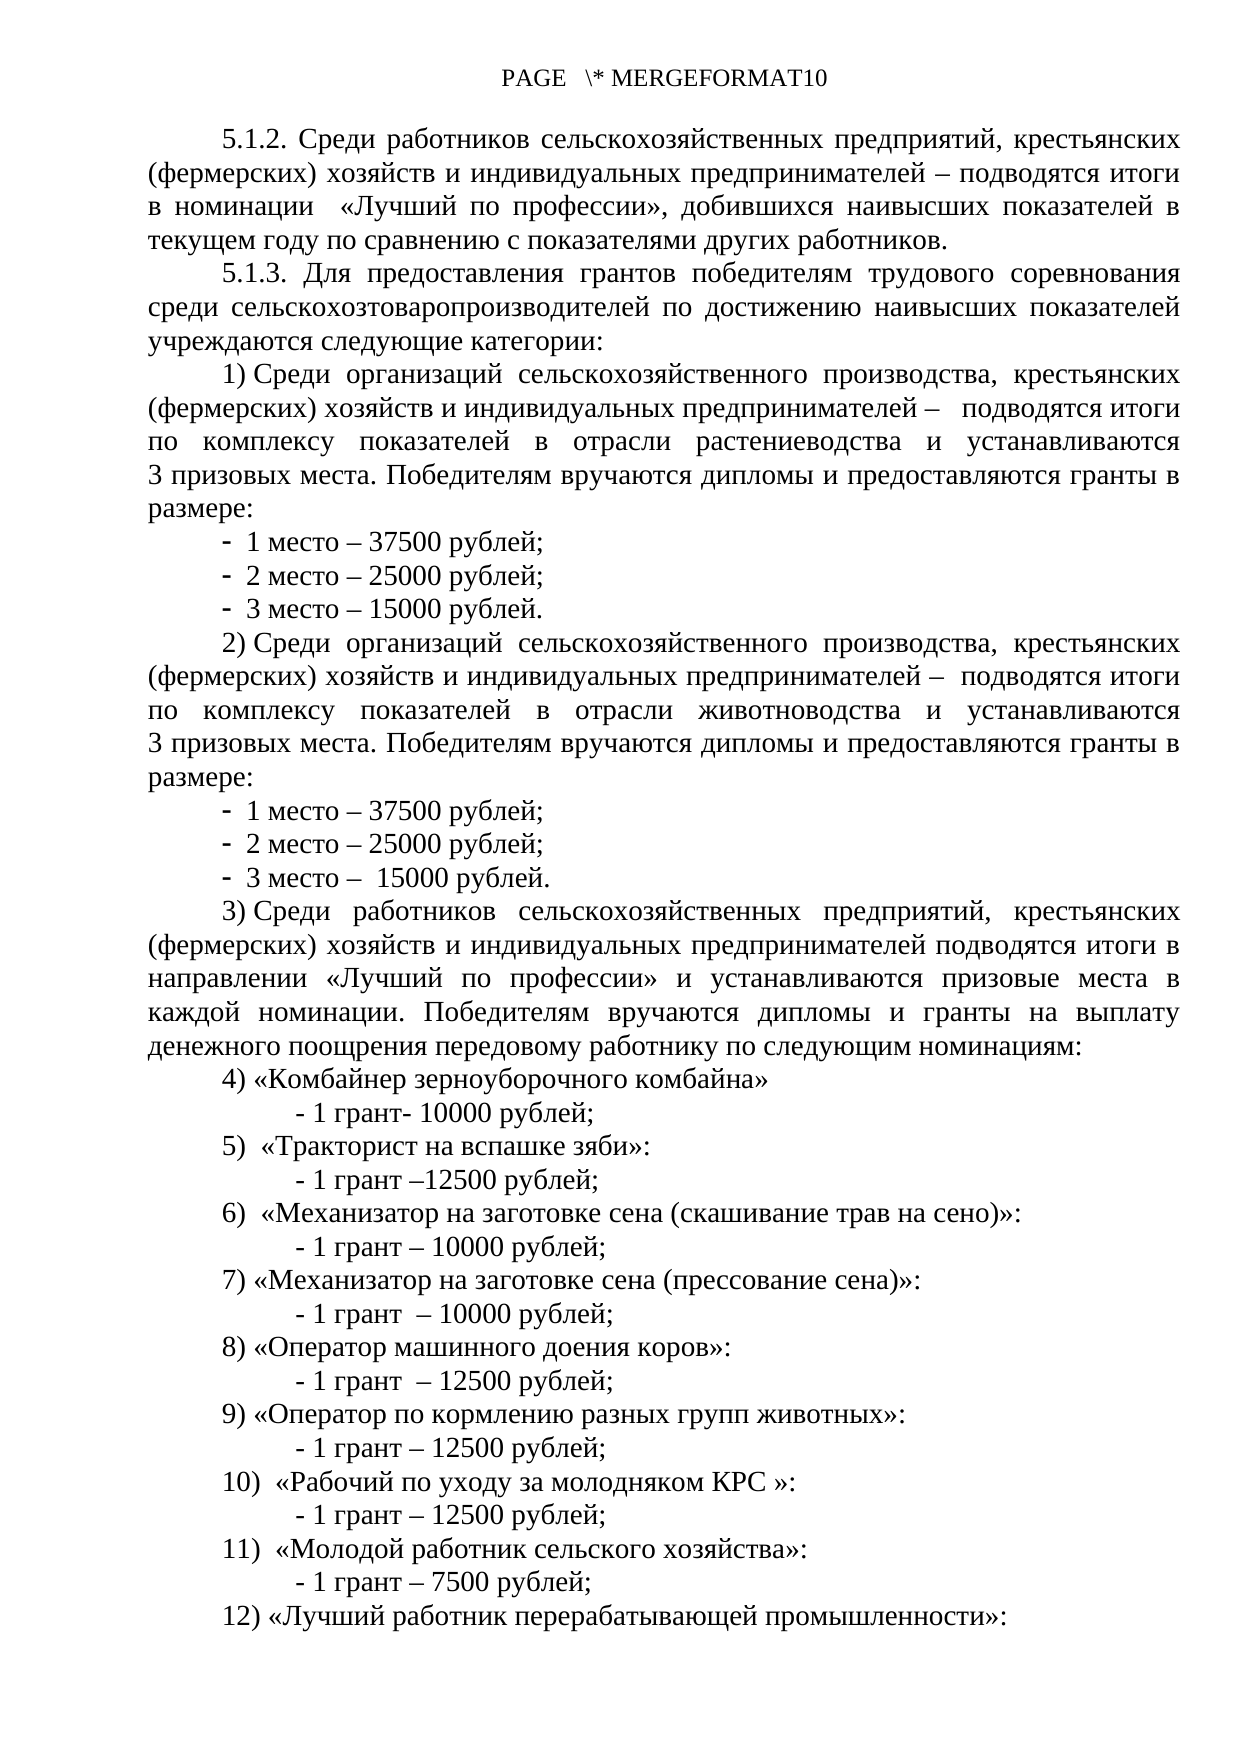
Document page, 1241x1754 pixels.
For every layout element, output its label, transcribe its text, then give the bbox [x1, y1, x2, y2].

text - 1 грант – 7500 рублей; [221, 1564, 1181, 1598]
list «Тракторист на вспашке зяби»: [148, 1128, 1181, 1162]
list «Комбайнер зерноуборочного комбайна» [148, 1061, 1181, 1095]
text - 1 грант – 10000 рублей; [184, 1296, 1181, 1329]
list Среди организаций сельскохозяйственного производства, крестьянских (фермерских) хозяйств и индивидуальных предпринимателей – подводятся итоги по комплексу показателей в отрасли растениеводства и устанавливаются 3 призовых места. Победителям вручаются дипломы и предоставляются гранты в размере: [148, 356, 1181, 524]
list 3 место – 15000 рублей. [148, 860, 1181, 893]
text - 1 грант – 12500 рублей; [222, 1497, 1181, 1531]
list «Механизатор на заготовке сена (скашивание трав на сено)»: [148, 1195, 1181, 1229]
text - 1 грант- 10000 рублей; [221, 1095, 1181, 1128]
text 5.1.2. Среди работников сельскохозяйственных предприятий, крестьянских (фермерских) хозяйств и индивидуальных предпринимателей – подводятся итоги в номинации «Лучший по профессии», добившихся наивысших показателей в текущем году по сравнению с показателями других работников. [148, 121, 1181, 256]
text - 1 грант –12500 рублей; [222, 1162, 1181, 1195]
list «Рабочий по уходу за молодняком КРС »: [148, 1464, 1181, 1497]
text - 1 грант – 12500 рублей; [222, 1430, 1181, 1464]
list «Оператор машинного доения коров»: [148, 1329, 1181, 1363]
list «Оператор по кормлению разных групп животных»: [148, 1397, 1181, 1430]
list «Молодой работник сельского хозяйства»: [148, 1531, 1181, 1564]
list 2 место – 25000 рублей; [148, 558, 1181, 591]
list 3 место – 15000 рублей. [148, 591, 1181, 625]
list 2 место – 25000 рублей; [148, 826, 1181, 860]
list Среди организаций сельскохозяйственного производства, крестьянских (фермерских) хозяйств и индивидуальных предпринимателей – подводятся итоги по комплексу показателей в отрасли животноводства и устанавливаются 3 призовых места. Победителям вручаются дипломы и предоставляются гранты в размере: [148, 625, 1181, 793]
list «Механизатор на заготовке сена (прессование сена)»: [148, 1262, 1181, 1296]
text - 1 грант – 10000 рублей; [222, 1229, 1181, 1262]
text 5.1.3. Для предоставления грантов победителям трудового соревнования среди сельскохозтоваропроизводителей по достижению наивысших показателей учреждаются следующие категории: [148, 256, 1181, 356]
text - 1 грант – 12500 рублей; [222, 1363, 1181, 1397]
list 1 место – 37500 рублей; [148, 524, 1181, 558]
list 1 место – 37500 рублей; [148, 793, 1181, 826]
list Среди работников сельскохозяйственных предприятий, крестьянских (фермерских) хозяйств и индивидуальных предпринимателей подводятся итоги в направлении «Лучший по профессии» и устанавливаются призовые места в каждой номинации. Победителям вручаются дипломы и гранты на выплату денежного поощрения передовому работнику по следующим номинациям: [148, 893, 1181, 1061]
list «Лучший работник перерабатывающей промышленности»: [148, 1598, 1181, 1631]
